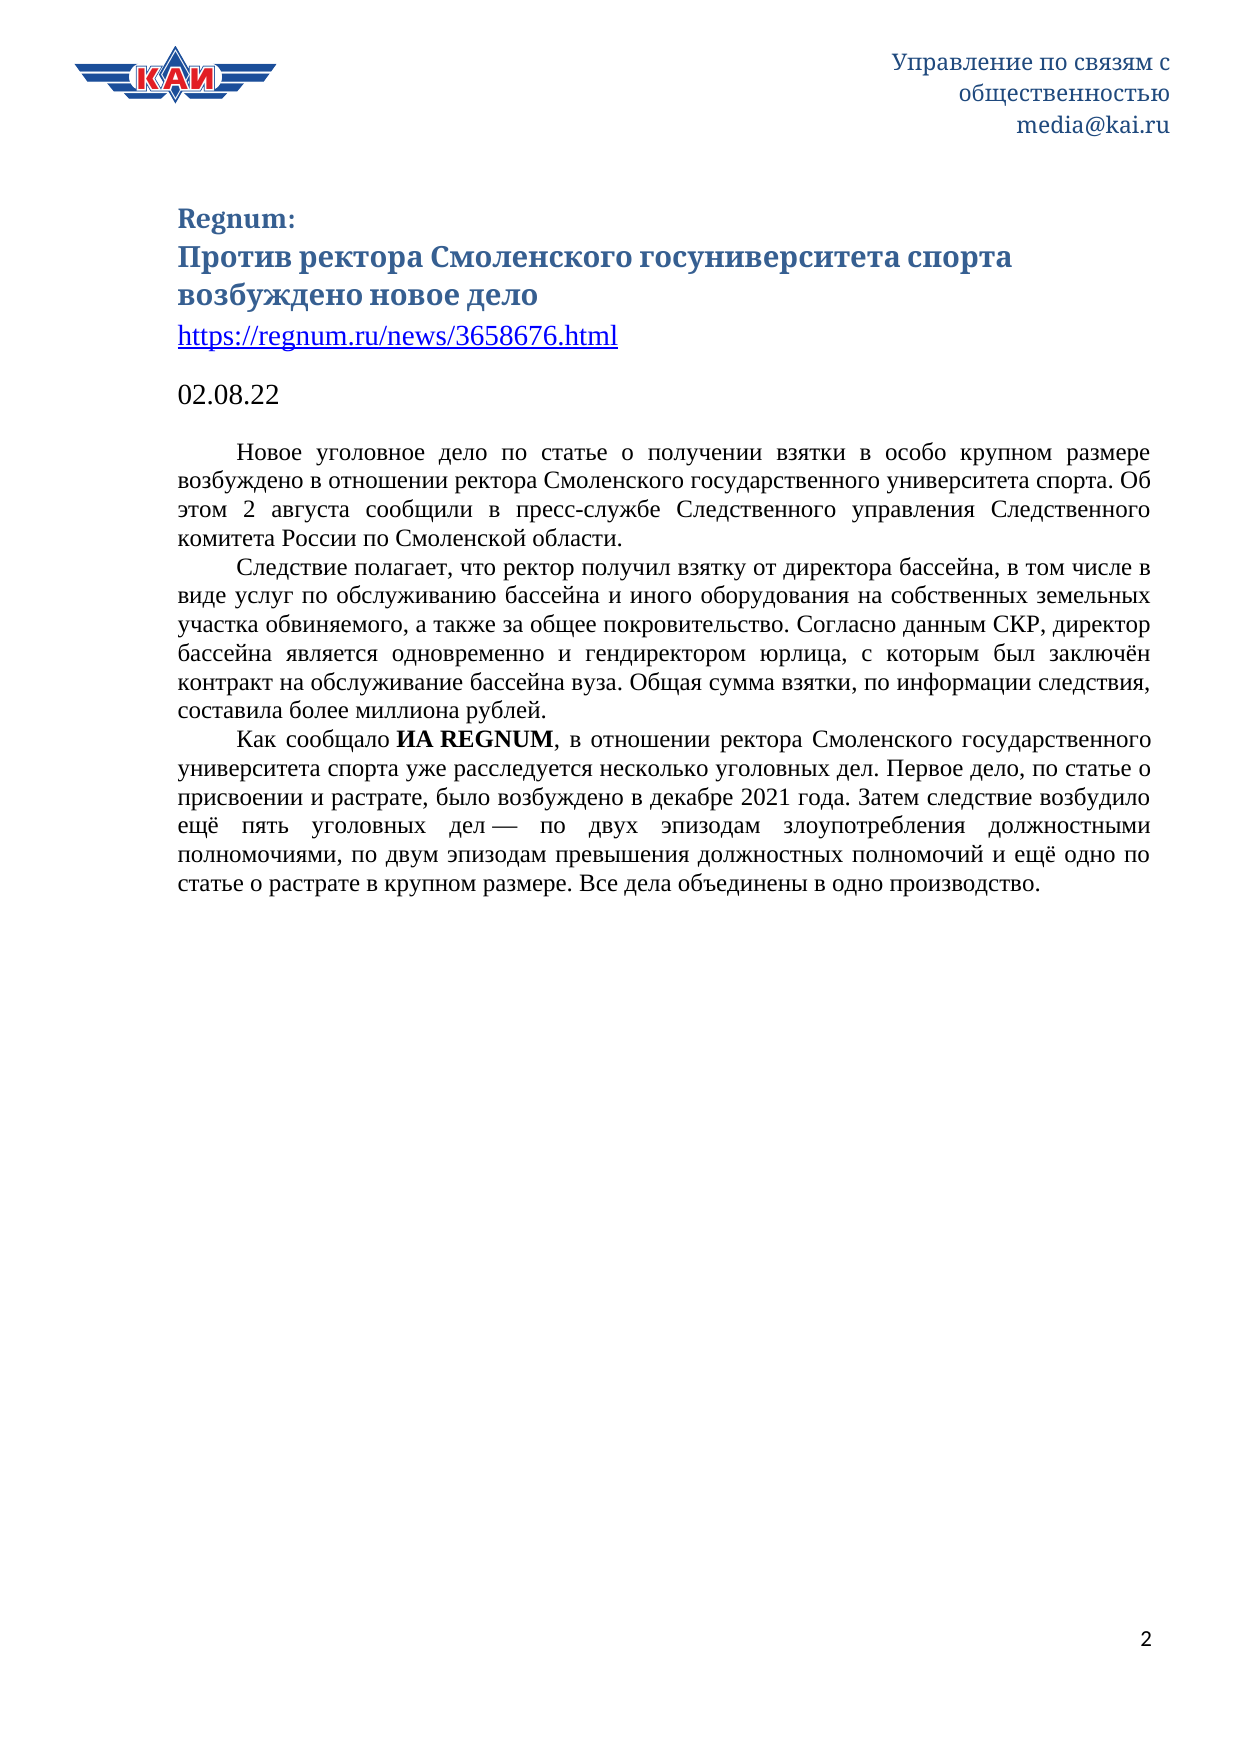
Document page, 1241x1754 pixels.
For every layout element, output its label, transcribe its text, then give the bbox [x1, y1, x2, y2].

picture [74, 46, 277, 104]
text 02.08.22 [177, 377, 1152, 411]
subtitle Regnum: Против ректора Смоленского госуниверситета спорта возбуждено новое дело [177, 202, 1152, 313]
text Новое уголовное дело по статье о получении взятки в особо крупном размере возбуждено в отношении ректора Смоленского государственного университета спорта. Об этом 2 августа сообщили в пресс-службе Следственного управления Следственного комитета России по Смоленской области. [177, 437, 1152, 552]
text Следствие полагает, что ректор получил взятку от директора бассейна, в том числе в виде услуг по обслуживанию бассейна и иного оборудования на собственных земельных участка обвиняемого, а также за общее покровительство. Согласно данным СКР, директор бассейна является одновременно и гендиректором юрлица, с которым был заключён контракт на обслуживание бассейна вуза. Общая сумма взятки, по информации следствия, составила более миллиона рублей. [177, 552, 1152, 724]
text Как сообщало ИА REGNUM, в отношении ректора Смоленского государственного университета спорта уже расследуется несколько уголовных дел. Первое дело, по статье о присвоении и растрате, было возбуждено в декабре 2021 года. Затем следствие возбудило ещё пять уголовных дел — по двух эпизодам злоупотребления должностными полномочиями, по двум эпизодам превышения должностных полномочий и ещё одно по статье о растрате в крупном размере. Все дела объединены в одно производство. [177, 724, 1152, 897]
text https://regnum.ru/news/3658676.html [177, 318, 1152, 351]
